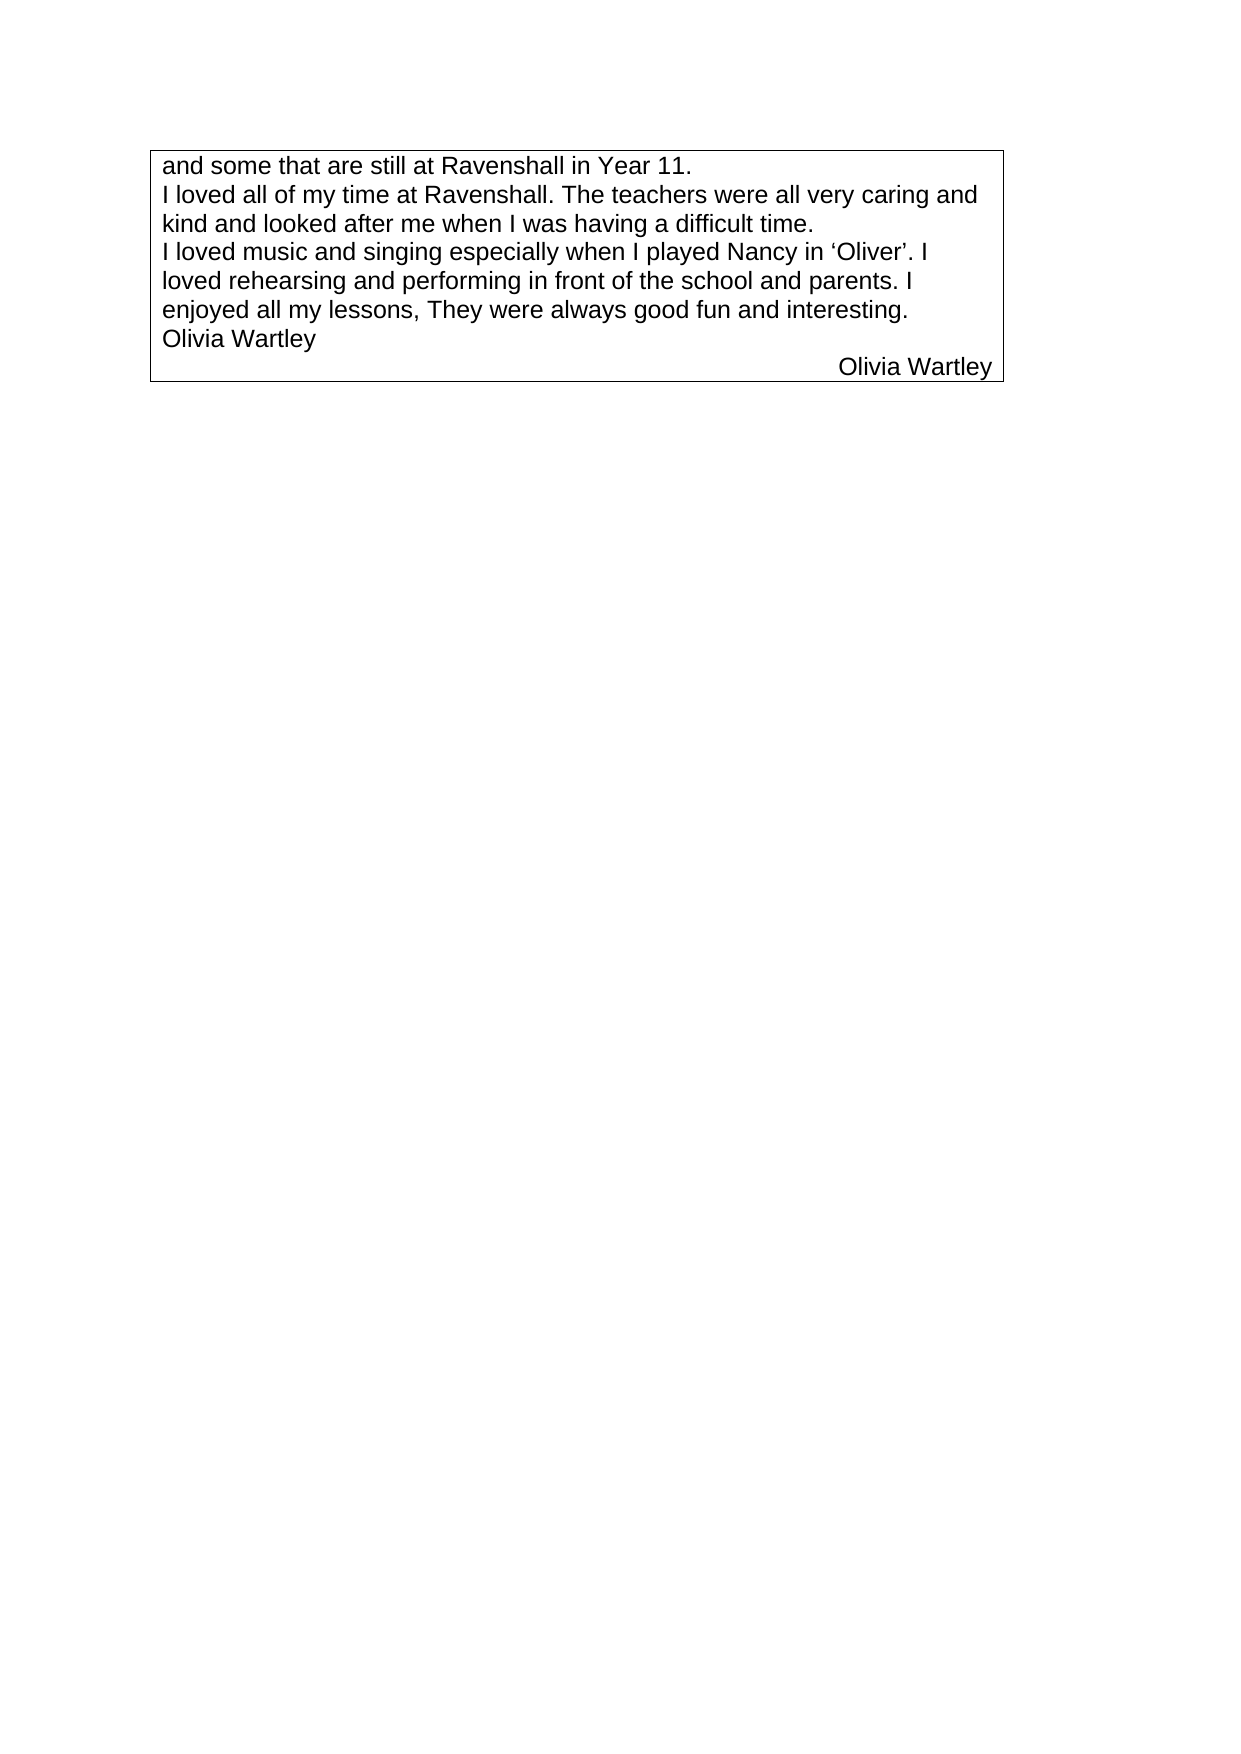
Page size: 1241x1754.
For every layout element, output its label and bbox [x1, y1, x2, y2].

table_cell [151, 151, 1003, 381]
